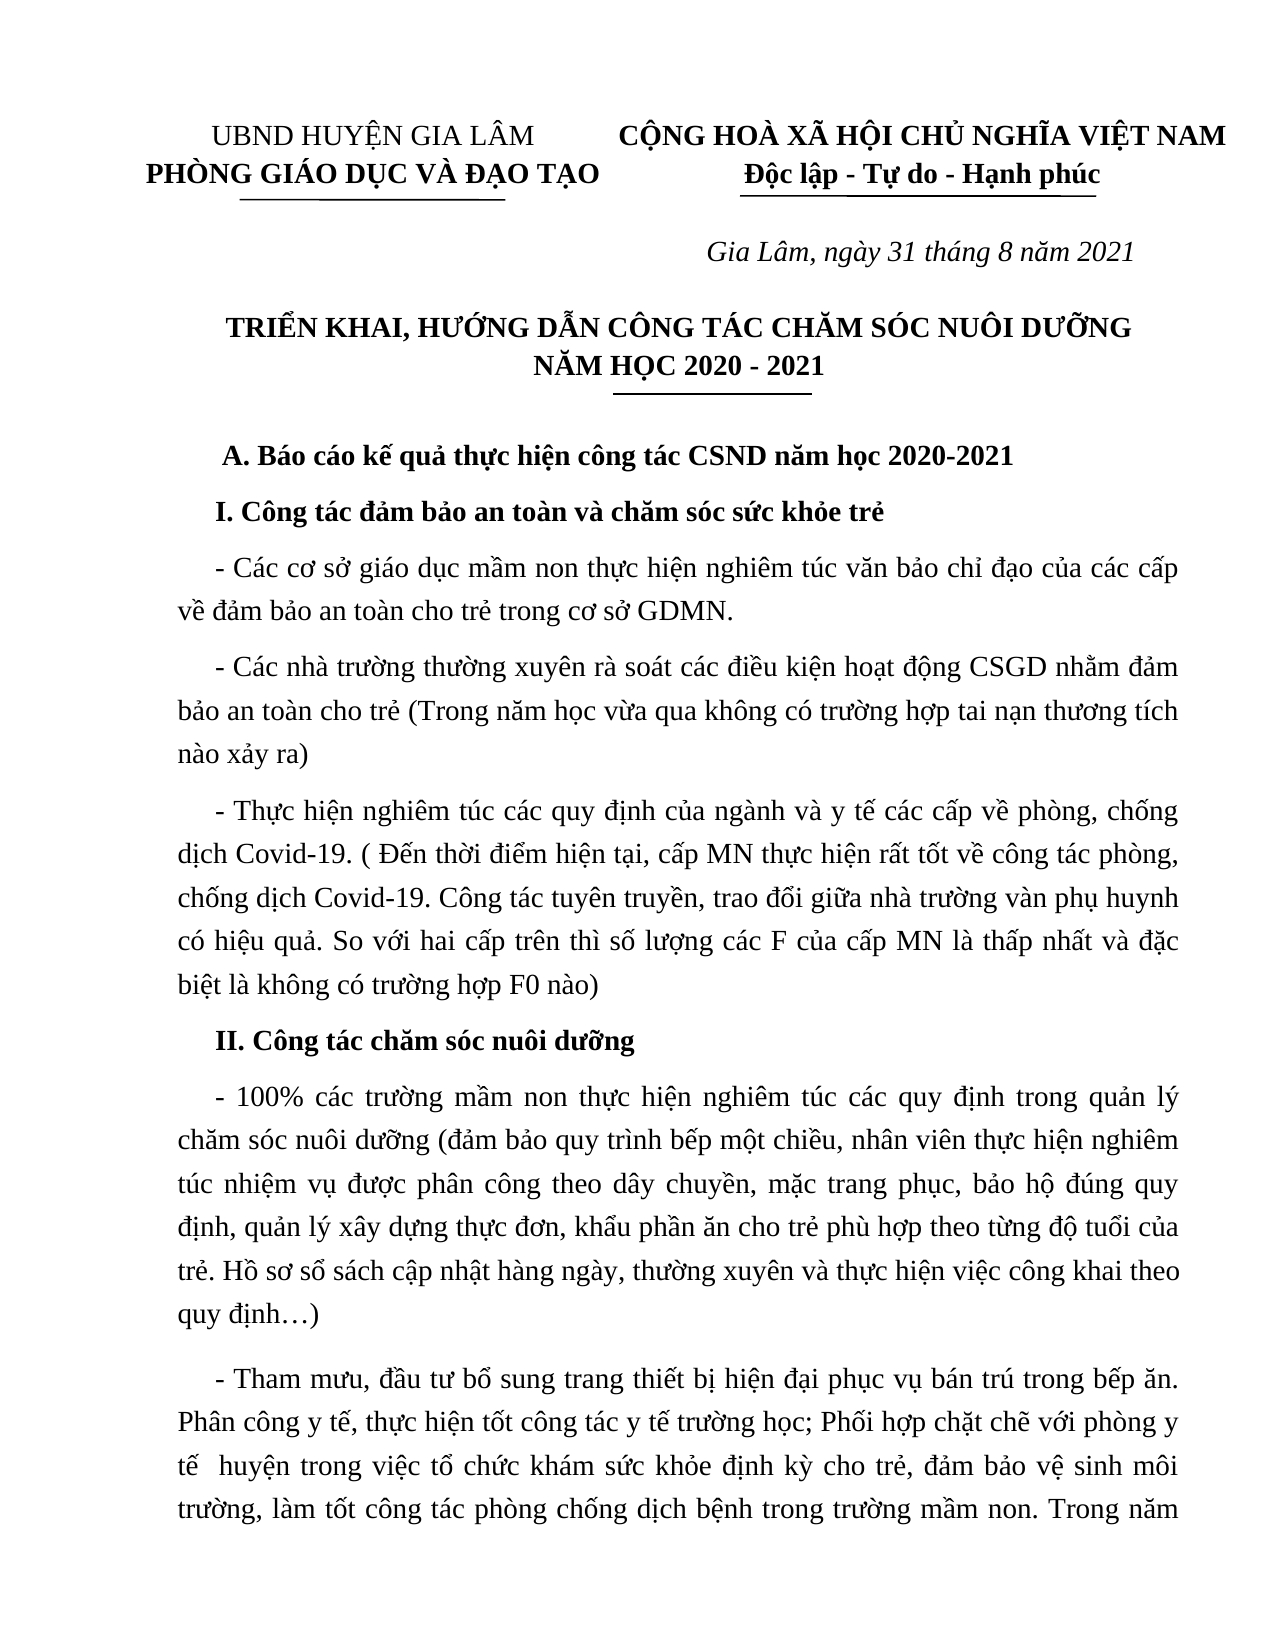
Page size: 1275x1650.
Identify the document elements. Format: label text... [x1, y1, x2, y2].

text TRIỂN KHAI, HƯỚNG DẪN CÔNG TÁC CHĂM SÓC NUÔI DƯỠNG [177, 310, 1181, 343]
table_header CỘNG HOÀ XÃ HỘI CHỦ NGHĨA VIỆT NAM Độc lập - Tự do - Hạnh phúc Gia Lâm, ngày 31 tháng 8 năm 2021 [605, 118, 1239, 271]
text - 100% các trường mầm non thực hiện nghiêm túc các quy định trong quản lý chăm sóc nuôi dưỡng (đảm bảo quy trình bếp một chiều, nhân viên thực hiện nghiêm túc nhiệm vụ được phân công theo dây chuyền, mặc trang phục, bảo hộ đúng quy định, quản lý xây dựng thực đơn, khẩu phần ăn cho trẻ phù hợp theo từng độ tuổi của trẻ. Hồ sơ sổ sách cập nhật hàng ngày, thường xuyên và thực hiện việc công khai theo quy định…) [177, 1079, 1181, 1330]
text NĂM HỌC 2020 - 2021 [177, 348, 1181, 382]
text - Các cơ sở giáo dục mầm non thực hiện nghiêm túc văn bảo chỉ đạo của các cấp về đảm bảo an toàn cho trẻ trong cơ sở GDMN. [177, 550, 1181, 627]
text I. Công tác đảm bảo an toàn và chăm sóc sức khỏe trẻ [177, 494, 1181, 527]
text A. Báo cáo kế quả thực hiện công tác CSND năm học 2020-2021 [177, 438, 1181, 471]
table_header UBND HUYỆN GIA LÂM PHÒNG GIÁO DỤC VÀ ĐẠO TẠO [140, 118, 605, 271]
text II. Công tác chăm sóc nuôi dưỡng [177, 1023, 1181, 1056]
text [177, 1361, 1181, 1525]
text - Thực hiện nghiêm túc các quy định của ngành và y tế các cấp về phòng, chống dịch Covid-19. ( Đến thời điểm hiện tại, cấp MN thực hiện rất tốt về công tác phòng, chống dịch Covid-19. Công tác tuyên truyền, trao đổi giữa nhà trường vàn phụ huynh có hiệu quả. So với hai cấp trên thì số lượng các F của cấp MN là thấp nhất và đặc biệt là không có trường hợp F0 nào) [177, 793, 1181, 1000]
text - Các nhà trường thường xuyên rà soát các điều kiện hoạt động CSGD nhằm đảm bảo an toàn cho trẻ (Trong năm học vừa qua không có trường hợp tai nạn thương tích nào xảy ra) [177, 649, 1181, 770]
